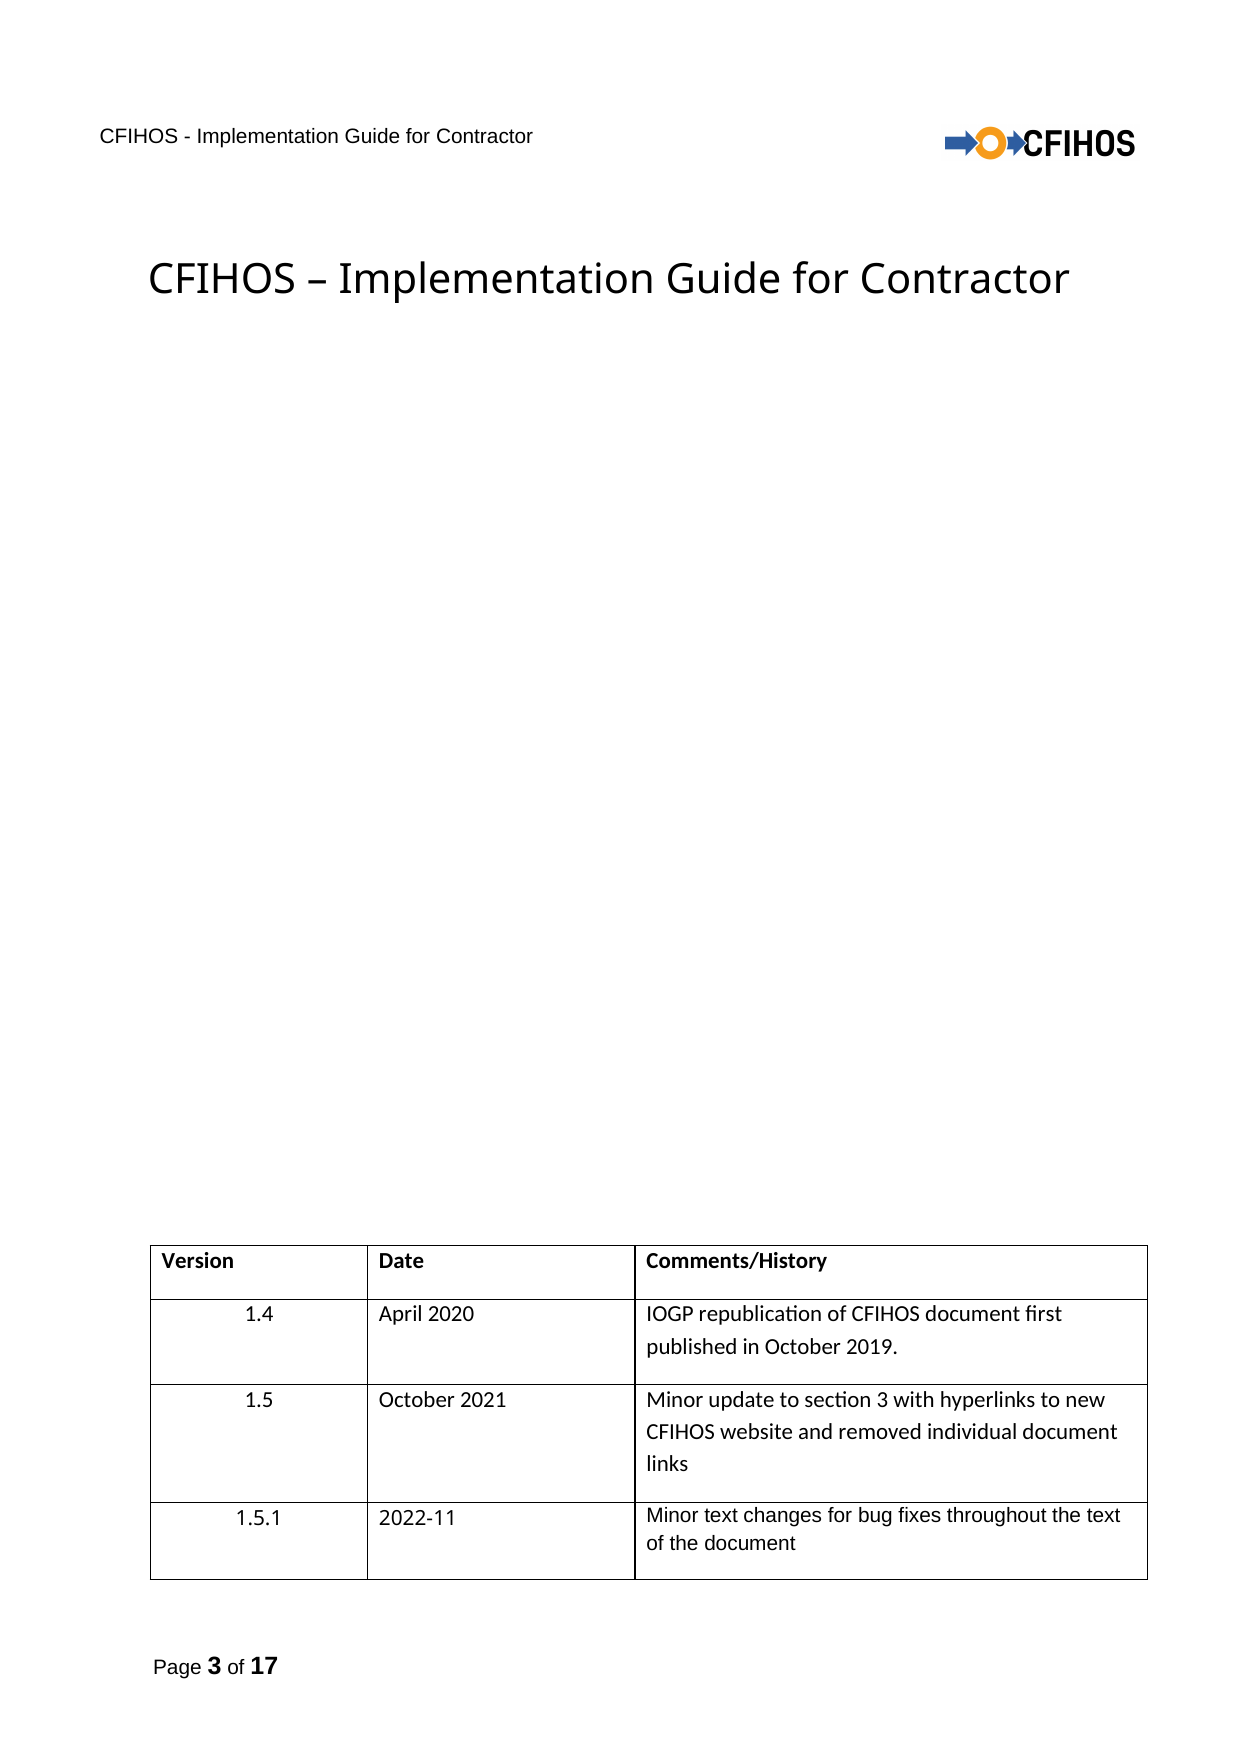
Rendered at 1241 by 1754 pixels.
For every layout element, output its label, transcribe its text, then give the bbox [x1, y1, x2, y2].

table_cell Minor text changes for bug fixes throughout the text of the document [636, 1503, 1147, 1579]
table_header Version [151, 1246, 367, 1298]
table_header Date [368, 1246, 634, 1298]
picture [940, 124, 1141, 161]
table_cell April 2020 [368, 1300, 634, 1384]
table_cell Minor update to section 3 with hyperlinks to new CFIHOS website and removed individual document links [636, 1385, 1147, 1502]
table_cell IOGP republication of CFIHOS document first published in October 2019. [636, 1300, 1147, 1384]
table_cell 1.4 [151, 1300, 367, 1384]
table_cell 2022-11 [368, 1503, 634, 1579]
table_cell 1.5.1 [151, 1503, 367, 1579]
text CFIHOS – Implementation Guide for Contractor [148, 249, 1092, 306]
table_header Comments/History [636, 1246, 1147, 1298]
table_cell October 2021 [368, 1385, 634, 1502]
table_cell 1.5 [151, 1385, 367, 1502]
